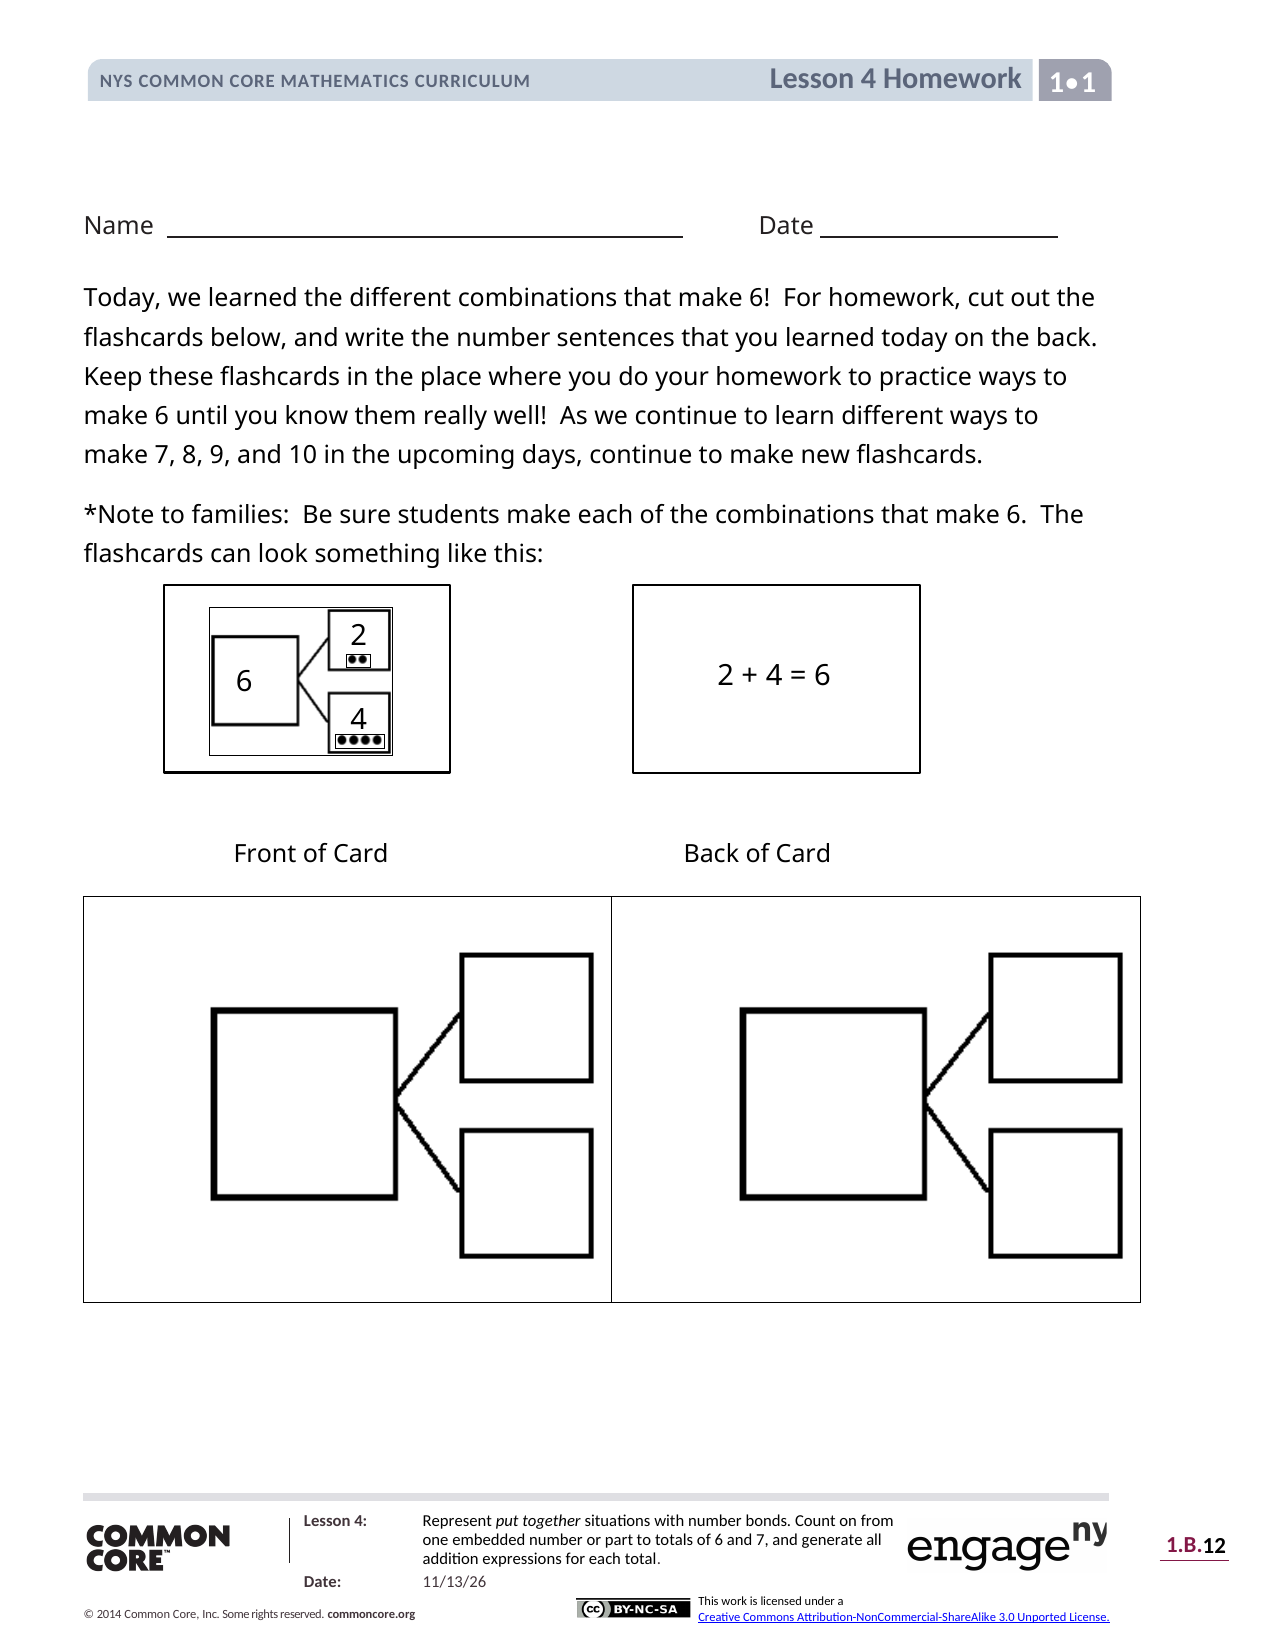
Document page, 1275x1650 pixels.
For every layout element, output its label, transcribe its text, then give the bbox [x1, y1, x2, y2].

text *Note to families: Be sure students make each of the combinations that make 6. The flashcards can look something like this: [83, 497, 1108, 570]
picture [210, 608, 392, 755]
text Today, we learned the different combinations that make 6! For homework, cut out the flashcards below, and write the number sentences that you learned today on the back. Keep these flashcards in the place where you do your homework to practice ways to make 6 until you know them really well! As we continue to learn different ways to make 7, 8, 9, and 10 in the upcoming days, continue to make new flashcards. [83, 280, 1108, 471]
text Front of Card Back of Card [158, 836, 1108, 870]
picture [81, 1519, 234, 1577]
text Name Date [83, 212, 1108, 239]
picture [206, 948, 599, 1264]
table_header [84, 897, 611, 1302]
picture [906, 1518, 1107, 1573]
table_header [612, 897, 1140, 1302]
picture [574, 1598, 691, 1618]
picture [735, 948, 1128, 1264]
